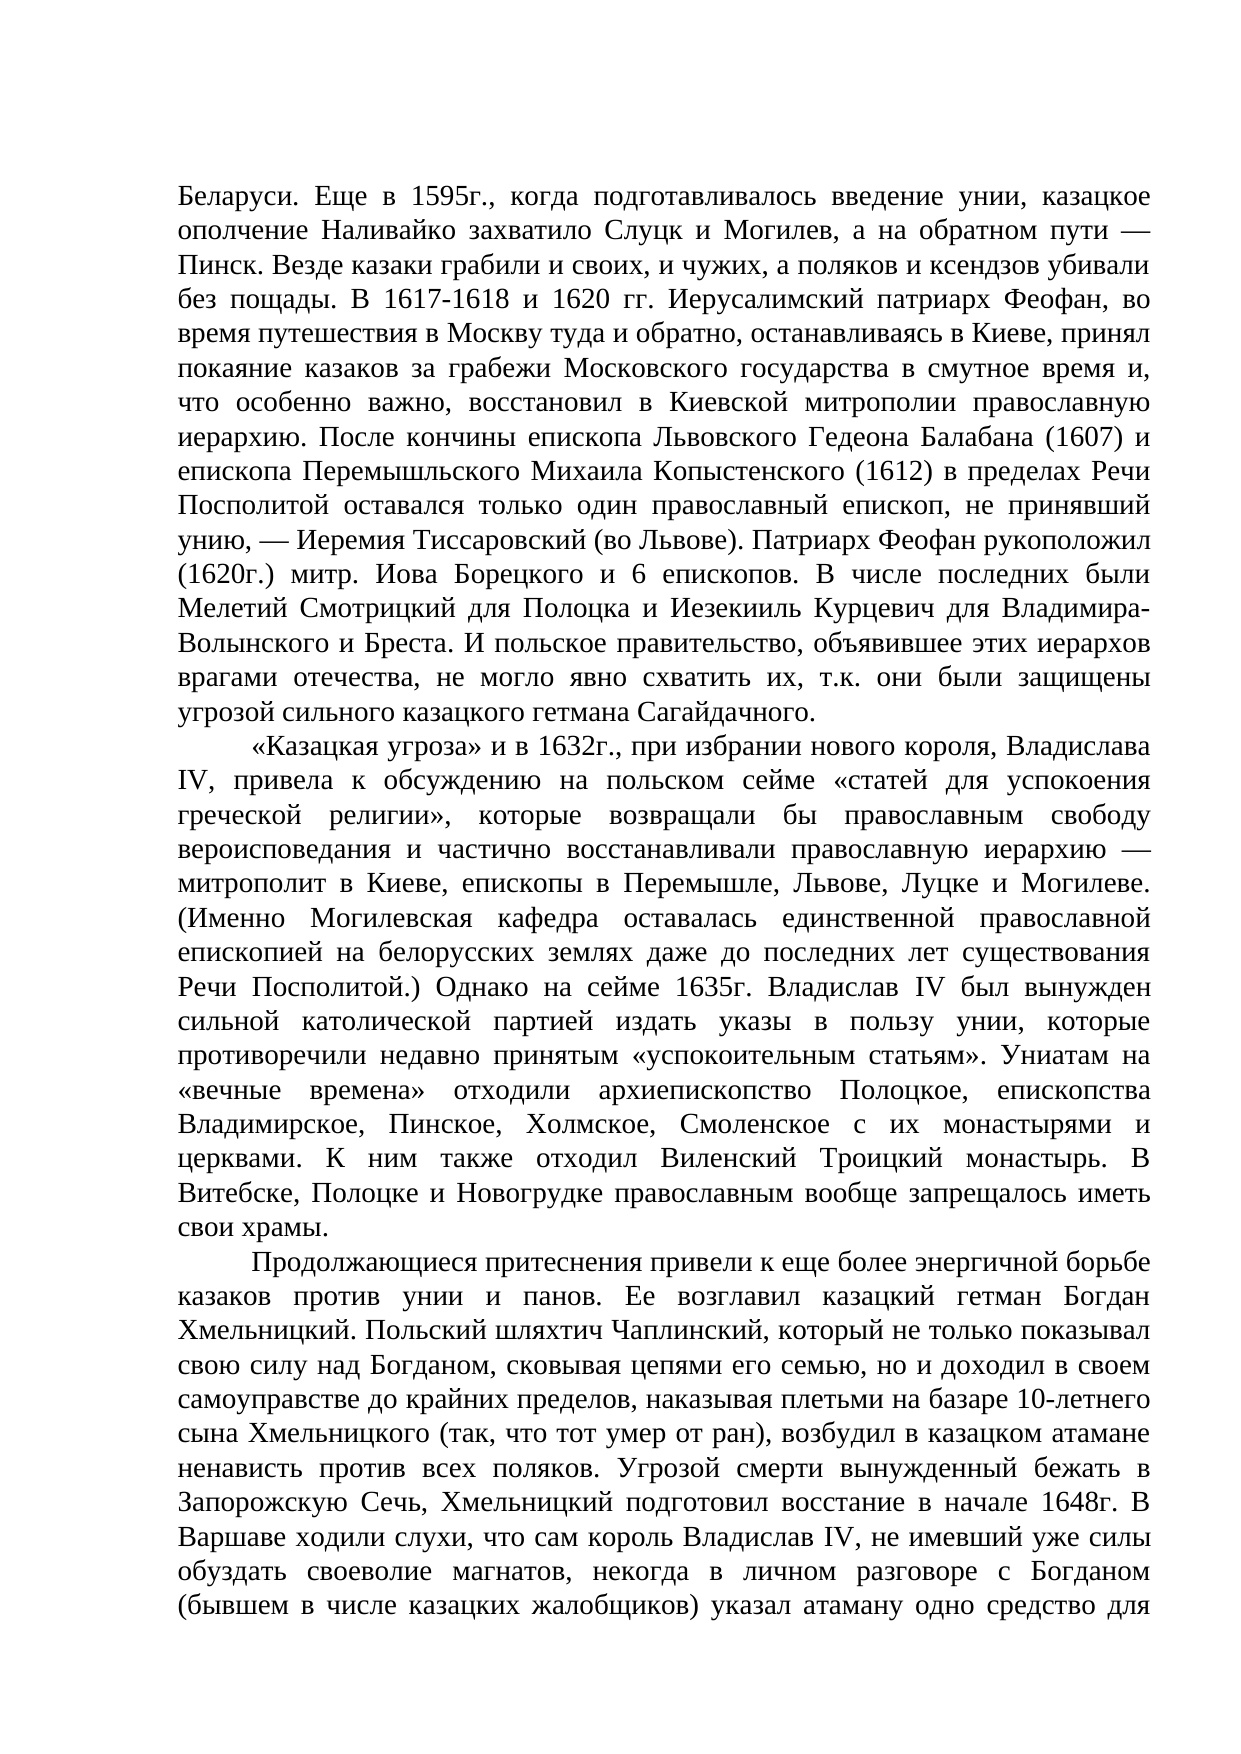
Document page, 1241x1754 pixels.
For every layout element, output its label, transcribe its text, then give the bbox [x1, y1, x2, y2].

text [177, 1243, 1152, 1621]
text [177, 177, 1152, 727]
text «Казацкая угроза» и в 1632г., при избрании нового короля, Владислава IV, привела к обсуждению на польском сейме «статей для успокоения греческой религии», которые возвращали бы православным свободу вероисповедания и частично восстанавливали православную иерархию — митрополит в Киеве, епископы в Перемышле, Львове, Луцке и Могилеве. (Именно Могилевская кафедра оставалась единственной православной епископией на белорусских землях даже до последних лет существования Речи Посполитой.) Однако на сейме 1635г. Владислав IV был вынужден сильной католической партией издать указы в пользу унии, которые противоречили недавно принятым «успокоительным статьям». Униатам на «вечные времена» отходили архиепископство Полоцкое, епископства Владимирское, Пинское, Холмское, Смоленское с их монастырями и церквами. К ним также отходил Виленский Троицкий монастырь. В Витебске, Полоцке и Новогрудке православным вообще запрещалось иметь свои храмы. [177, 727, 1152, 1243]
